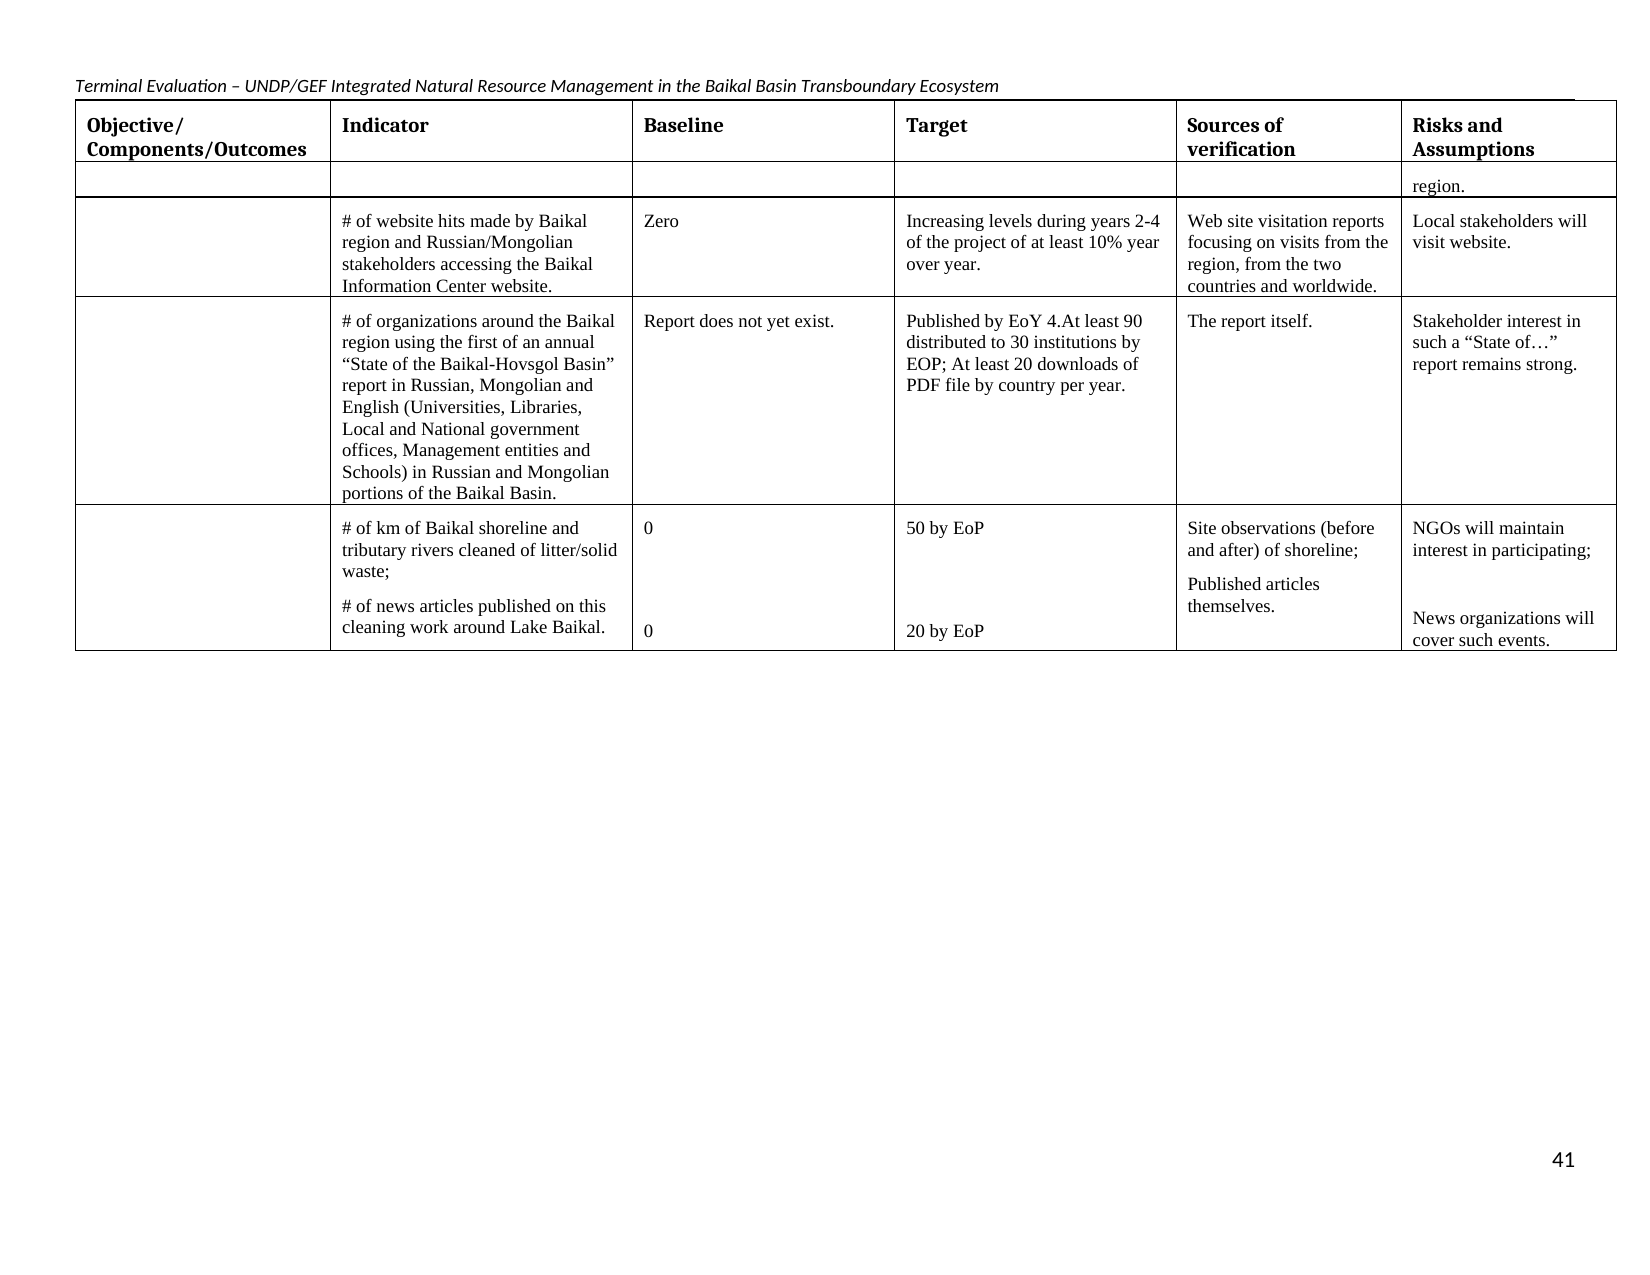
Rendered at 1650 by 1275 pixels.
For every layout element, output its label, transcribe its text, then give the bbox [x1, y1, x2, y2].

table_cell Report does not yet exist. [633, 297, 894, 504]
table_cell The report itself. [1177, 297, 1401, 504]
table_cell Web site visitation reports focusing on visits from the region, from the two countries and worldwide. [1177, 198, 1401, 296]
table_cell # of website hits made by Baikal region and Russian/Mongolian stakeholders accessing the Baikal Information Center website. [331, 198, 632, 296]
table_cell [76, 162, 330, 196]
table_cell # of organizations around the Baikal region using the first of an annual “State of the Baikal-Hovsgol Basin” report in Russian, Mongolian and English (Universities, Libraries, Local and National government offices, Management entities and Schools) in Russian and Mongolian portions of the Baikal Basin. [331, 297, 632, 504]
table_cell Site observations (before and after) of shoreline; Published articles themselves. [1177, 505, 1401, 650]
table_cell Local stakeholders will visit website. [1402, 198, 1616, 296]
table_cell [76, 198, 330, 296]
table_header Baseline [633, 101, 894, 161]
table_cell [1177, 162, 1401, 196]
table_cell NGOs will maintain interest in participating; News organizations will cover such events. [1402, 505, 1616, 650]
table_cell Stakeholder interest in such a “State of…” report remains strong. [1402, 297, 1616, 504]
table_cell [76, 505, 330, 650]
table_cell [76, 297, 330, 504]
table_header Risks and Assumptions [1402, 101, 1616, 161]
table_cell Zero [633, 198, 894, 296]
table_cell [895, 162, 1176, 196]
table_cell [331, 162, 632, 196]
table_cell Increasing levels during years 2-4 of the project of at least 10% year over year. [895, 198, 1176, 296]
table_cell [633, 162, 894, 196]
table_cell 0 0 [633, 505, 894, 650]
table_cell # of km of Baikal shoreline and tributary rivers cleaned of litter/solid waste; # of news articles published on this cleaning work around Lake Baikal. [331, 505, 632, 650]
table_cell Published by EoY 4.At least 90 distributed to 30 institutions by EOP; At least 20 downloads of PDF file by country per year. [895, 297, 1176, 504]
table_header Sources of verification [1177, 101, 1401, 161]
table_cell 50 by EoP 20 by EoP [895, 505, 1176, 650]
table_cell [1402, 162, 1616, 196]
table_header Objective/Components/Outcomes [76, 101, 330, 161]
table_header Target [895, 101, 1176, 161]
table_header Indicator [331, 101, 632, 161]
